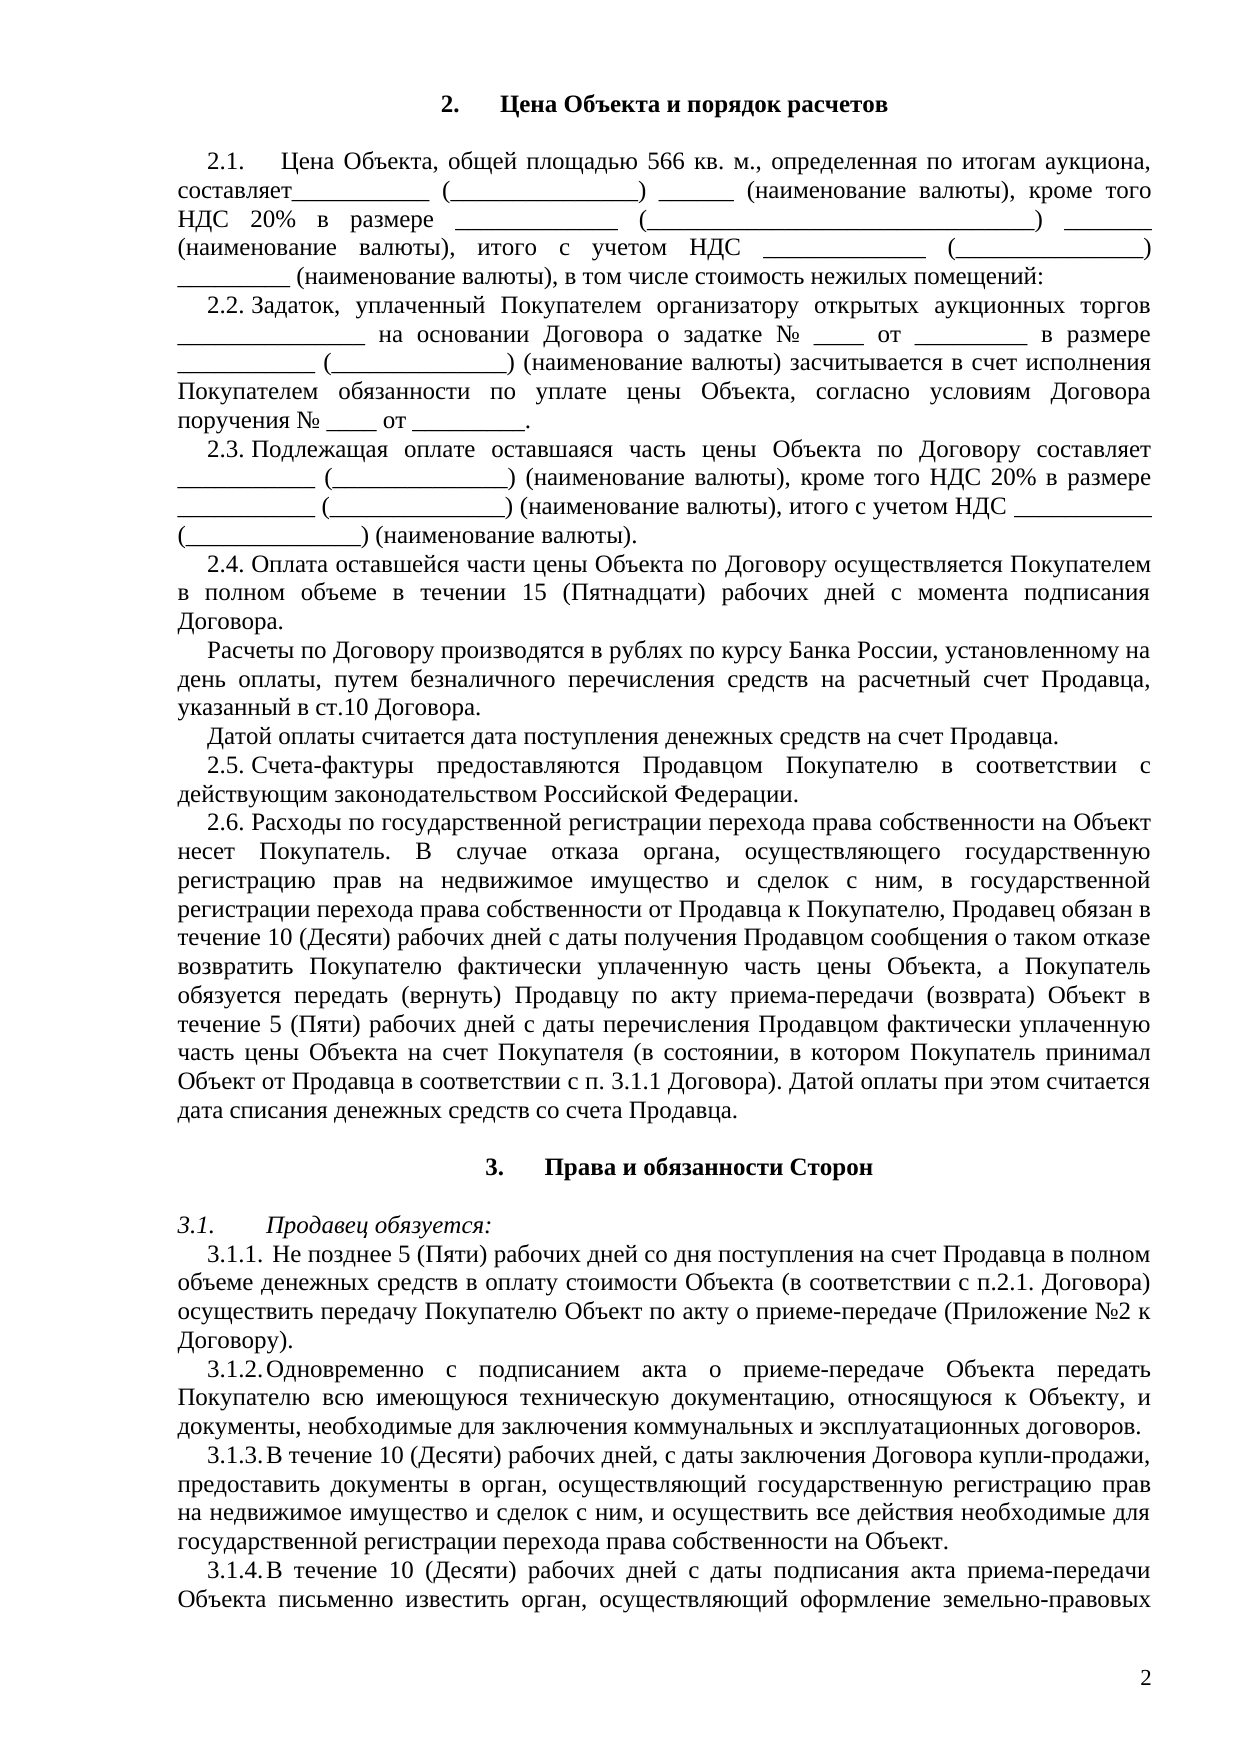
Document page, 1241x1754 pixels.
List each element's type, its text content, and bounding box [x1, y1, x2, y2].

text Датой оплаты считается дата поступления денежных средств на счет Продавца. [177, 721, 1152, 750]
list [177, 1555, 1152, 1612]
list Права и обязанности Сторон [177, 1152, 1152, 1181]
list Цена Объекта, общей площадью 566 кв. м., определенная по итогам аукциона, составляет___________ (_______________) ______ (наименование валюты), кроме того НДС 20% в размере _____________ (_______________________________) _______ (наименование валюты), итого с учетом НДС _____________ (_______________) _________ (наименование валюты), в том числе стоимость нежилых помещений: [177, 146, 1152, 290]
list Счета-фактуры предоставляются Продавцом Покупателю в соответствии с действующим законодательством Российской Федерации. [177, 750, 1152, 807]
list Расходы по государственной регистрации перехода права собственности на Объект несет Покупатель. В случае отказа органа, осуществляющего государственную регистрацию прав на недвижимое имущество и сделок с ним, в государственной регистрации перехода права собственности от Продавца к Покупателю, Продавец обязан в течение 10 (Десяти) рабочих дней с даты получения Продавцом сообщения о таком отказе возвратить Покупателю фактически уплаченную часть цены Объекта, а Покупатель обязуется передать (вернуть) Продавцу по акту приема-передачи (возврата) Объект в течение 5 (Пяти) рабочих дней с даты перечисления Продавцом фактически уплаченную часть цены Объекта на счет Покупателя (в состоянии, в котором Покупатель принимал Объект от Продавца в соответствии с п. 3.1.1 Договора). Датой оплаты при этом считается дата списания денежных средств со счета Продавца. [177, 807, 1152, 1124]
list Продавец обязуется: [177, 1210, 1152, 1239]
list Цена Объекта и порядок расчетов [177, 89, 1152, 117]
list Подлежащая оплате оставшаяся часть цены Объекта по Договору составляет ___________ (______________) (наименование валюты), кроме того НДС 20% в размере ___________ (______________) (наименование валюты), итого с учетом НДС ___________ (______________) (наименование валюты). [177, 434, 1152, 549]
list Одновременно с подписанием акта о приеме-передаче Объекта передать Покупателю всю имеющуюся техническую документацию, относящуюся к Объекту, и документы, необходимые для заключения коммунальных и эксплуатационных договоров. [177, 1354, 1152, 1440]
list Задаток, уплаченный Покупателем организатору открытых аукционных торгов _______________ на основании Договора о задатке № ____ от _________ в размере ___________ (______________) (наименование валюты) засчитывается в счет исполнения Покупателем обязанности по уплате цены Объекта, согласно условиям Договора поручения № ____ от _________. [177, 290, 1152, 434]
list Не позднее 5 (Пяти) рабочих дней со дня поступления на счет Продавца в полном объеме денежных средств в оплату стоимости Объекта (в соответствии с п.2.1. Договора) осуществить передачу Покупателю Объект по акту о приеме-передаче (Приложение №2 к Договору). [177, 1239, 1152, 1354]
list Оплата оставшейся части цены Объекта по Договору осуществляется Покупателем в полном объеме в течении 15 (Пятнадцати) рабочих дней с момента подписания Договора. [177, 549, 1152, 635]
text Расчеты по Договору производятся в рублях по курсу Банка России, установленному на день оплаты, путем безналичного перечисления средств на расчетный счет Продавца, указанный в ст.10 Договора. [177, 635, 1152, 721]
